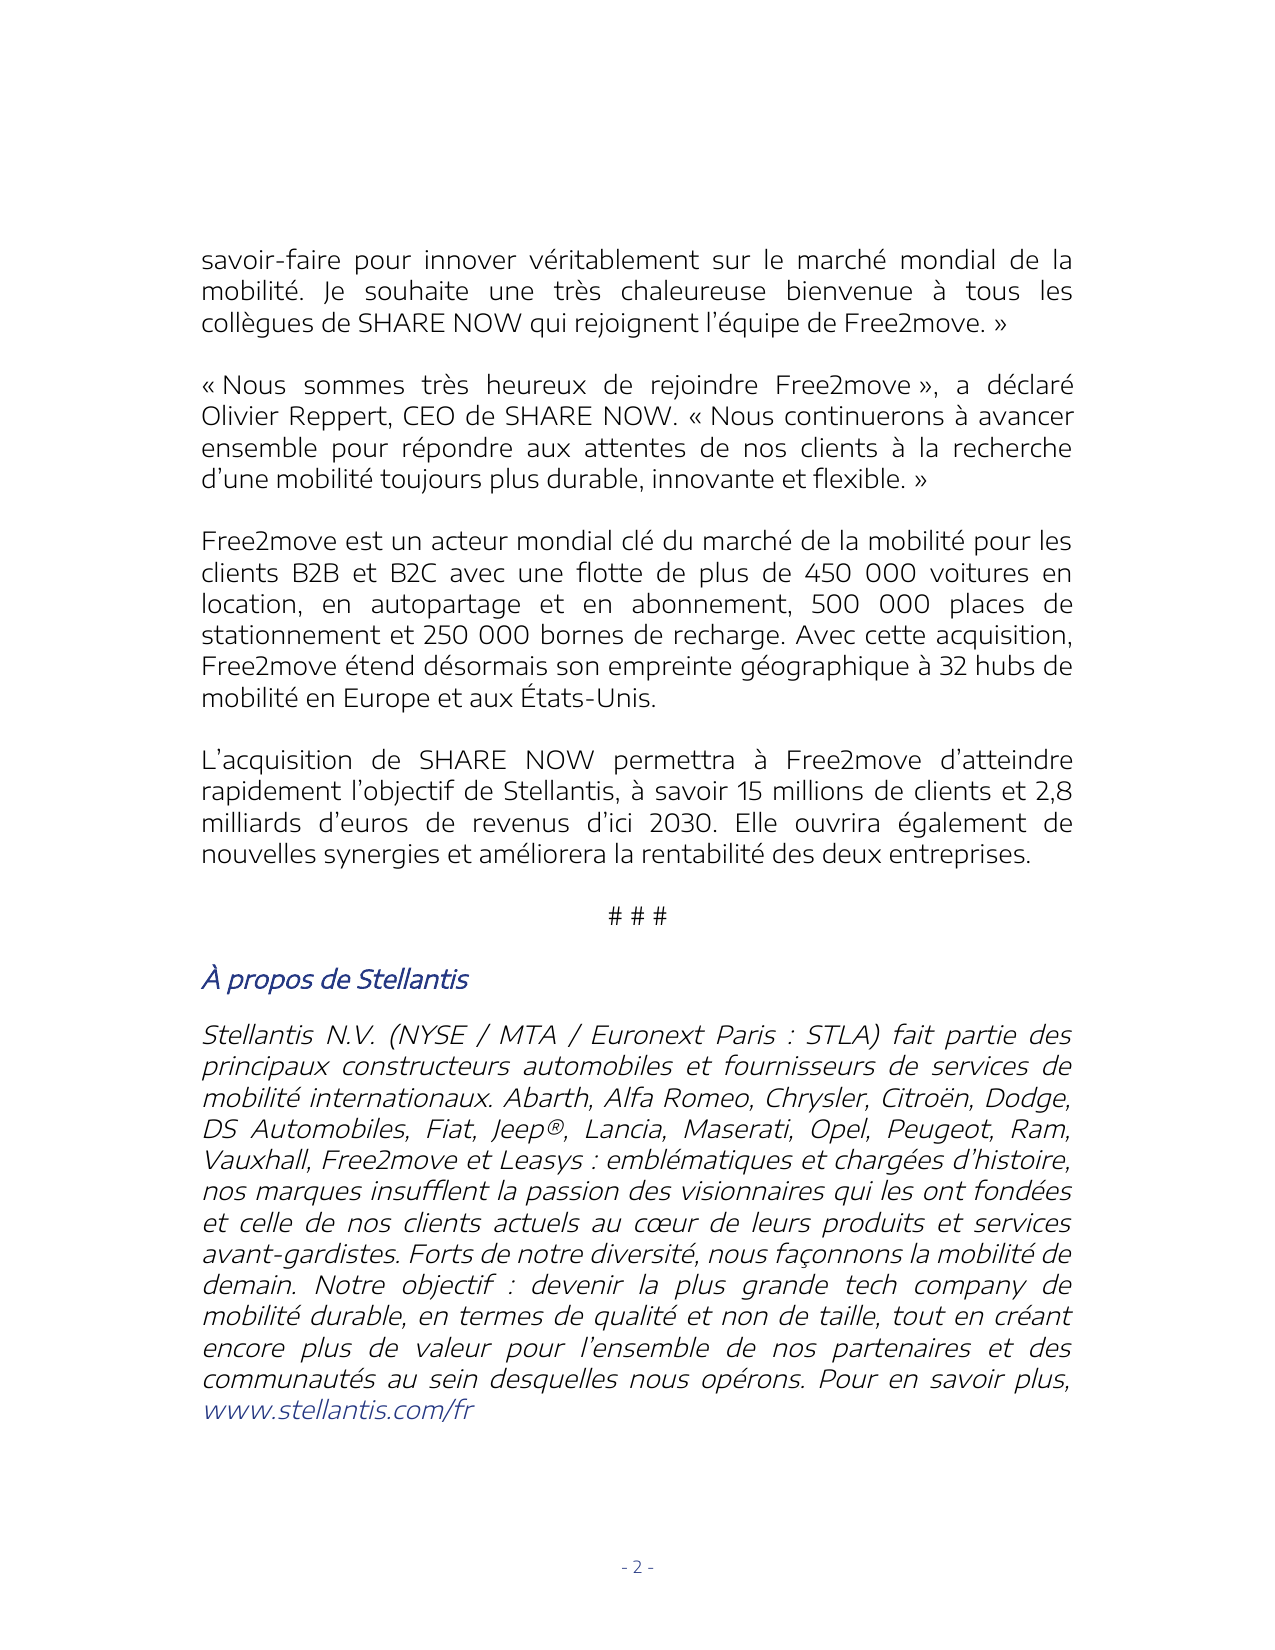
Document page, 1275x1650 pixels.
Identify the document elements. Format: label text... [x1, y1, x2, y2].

text Free2move est un acteur mondial clé du marché de la mobilité pour les clients B2B et B2C avec une flotte de plus de 450 000 voitures en location, en autopartage et en abonnement, 500 000 places de stationnement et 250 000 bornes de recharge. Avec cette acquisition, Free2move étend désormais son empreinte géographique à 32 hubs de mobilité en Europe et aux États-Unis. [201, 525, 1074, 713]
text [201, 244, 1074, 338]
text L’acquisition de SHARE NOW permettra à Free2move d’atteindre rapidement l’objectif de Stellantis, à savoir 15 millions de clients et 2,8 milliards d’euros de revenus d’ici 2030. Elle ouvrira également de nouvelles synergies et améliorera la rentabilité des deux entreprises. [201, 744, 1074, 869]
text « Nous sommes très heureux de rejoindre Free2move », a déclaré Olivier Reppert, CEO de SHARE NOW. « Nous continuerons à avancer ensemble pour répondre aux attentes de nos clients à la recherche d’une mobilité toujours plus durable, innovante et flexible. » [201, 369, 1074, 494]
text Stellantis N.V. (NYSE / MTA / Euronext Paris : STLA) fait partie des principaux constructeurs automobiles et fournisseurs de services de mobilité internationaux. Abarth, Alfa Romeo, Chrysler, Citroën, Dodge, DS Automobiles, Fiat, Jeep®, Lancia, Maserati, Opel, Peugeot, Ram, Vauxhall, Free2move et Leasys : emblématiques et chargées d’histoire, nos marques insufflent la passion des visionnaires qui les ont fondées et celle de nos clients actuels au cœur de leurs produits et services avant-gardistes. Forts de notre diversité, nous façonnons la mobilité de demain. Notre objectif : devenir la plus grande tech company de mobilité durable, en termes de qualité et non de taille, tout en créant encore plus de valeur pour l’ensemble de nos partenaires et des communautés au sein desquelles nous opérons. Pour en savoir plus, www.stellantis.com/fr [201, 1019, 1074, 1425]
text # # # [201, 900, 1074, 931]
text À propos de Stellantis [201, 963, 1074, 994]
